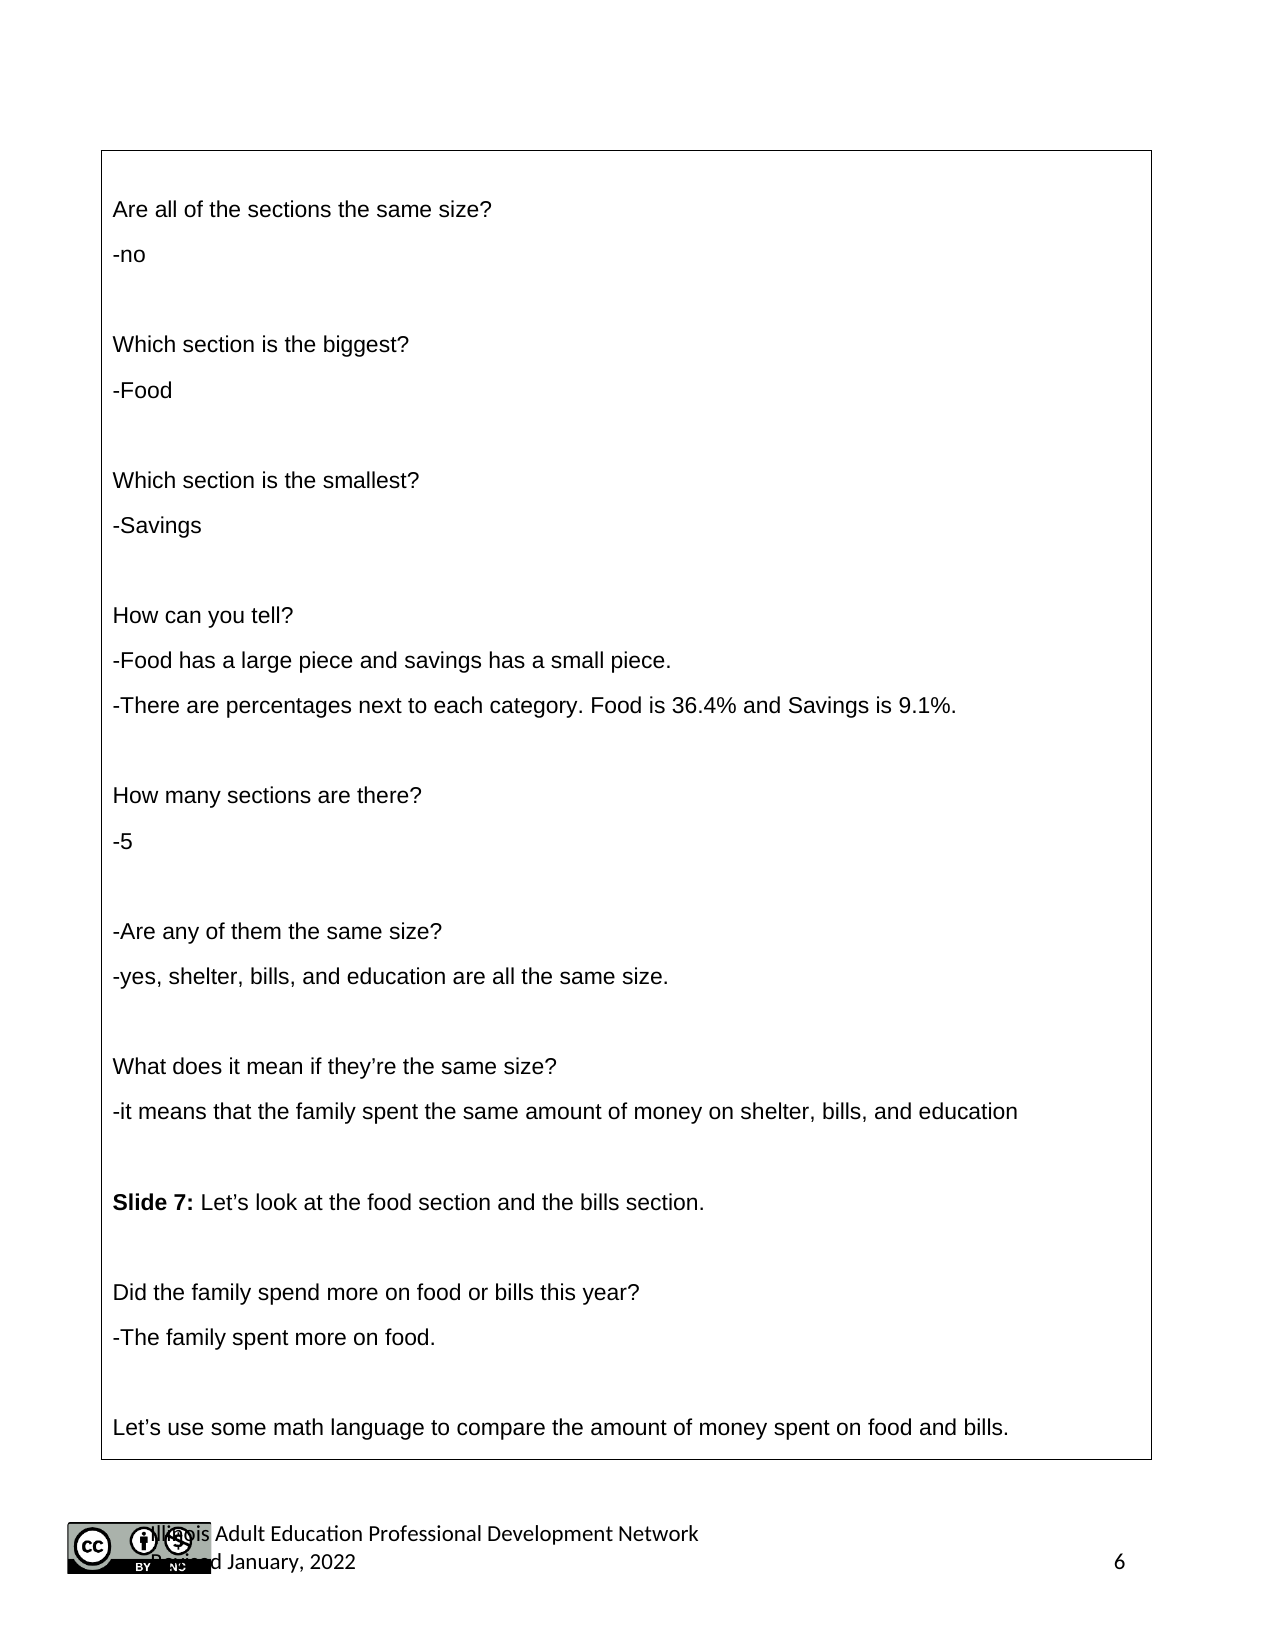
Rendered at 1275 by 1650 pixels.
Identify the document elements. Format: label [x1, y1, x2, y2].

picture [67, 1522, 212, 1574]
table_cell [102, 151, 1151, 1459]
